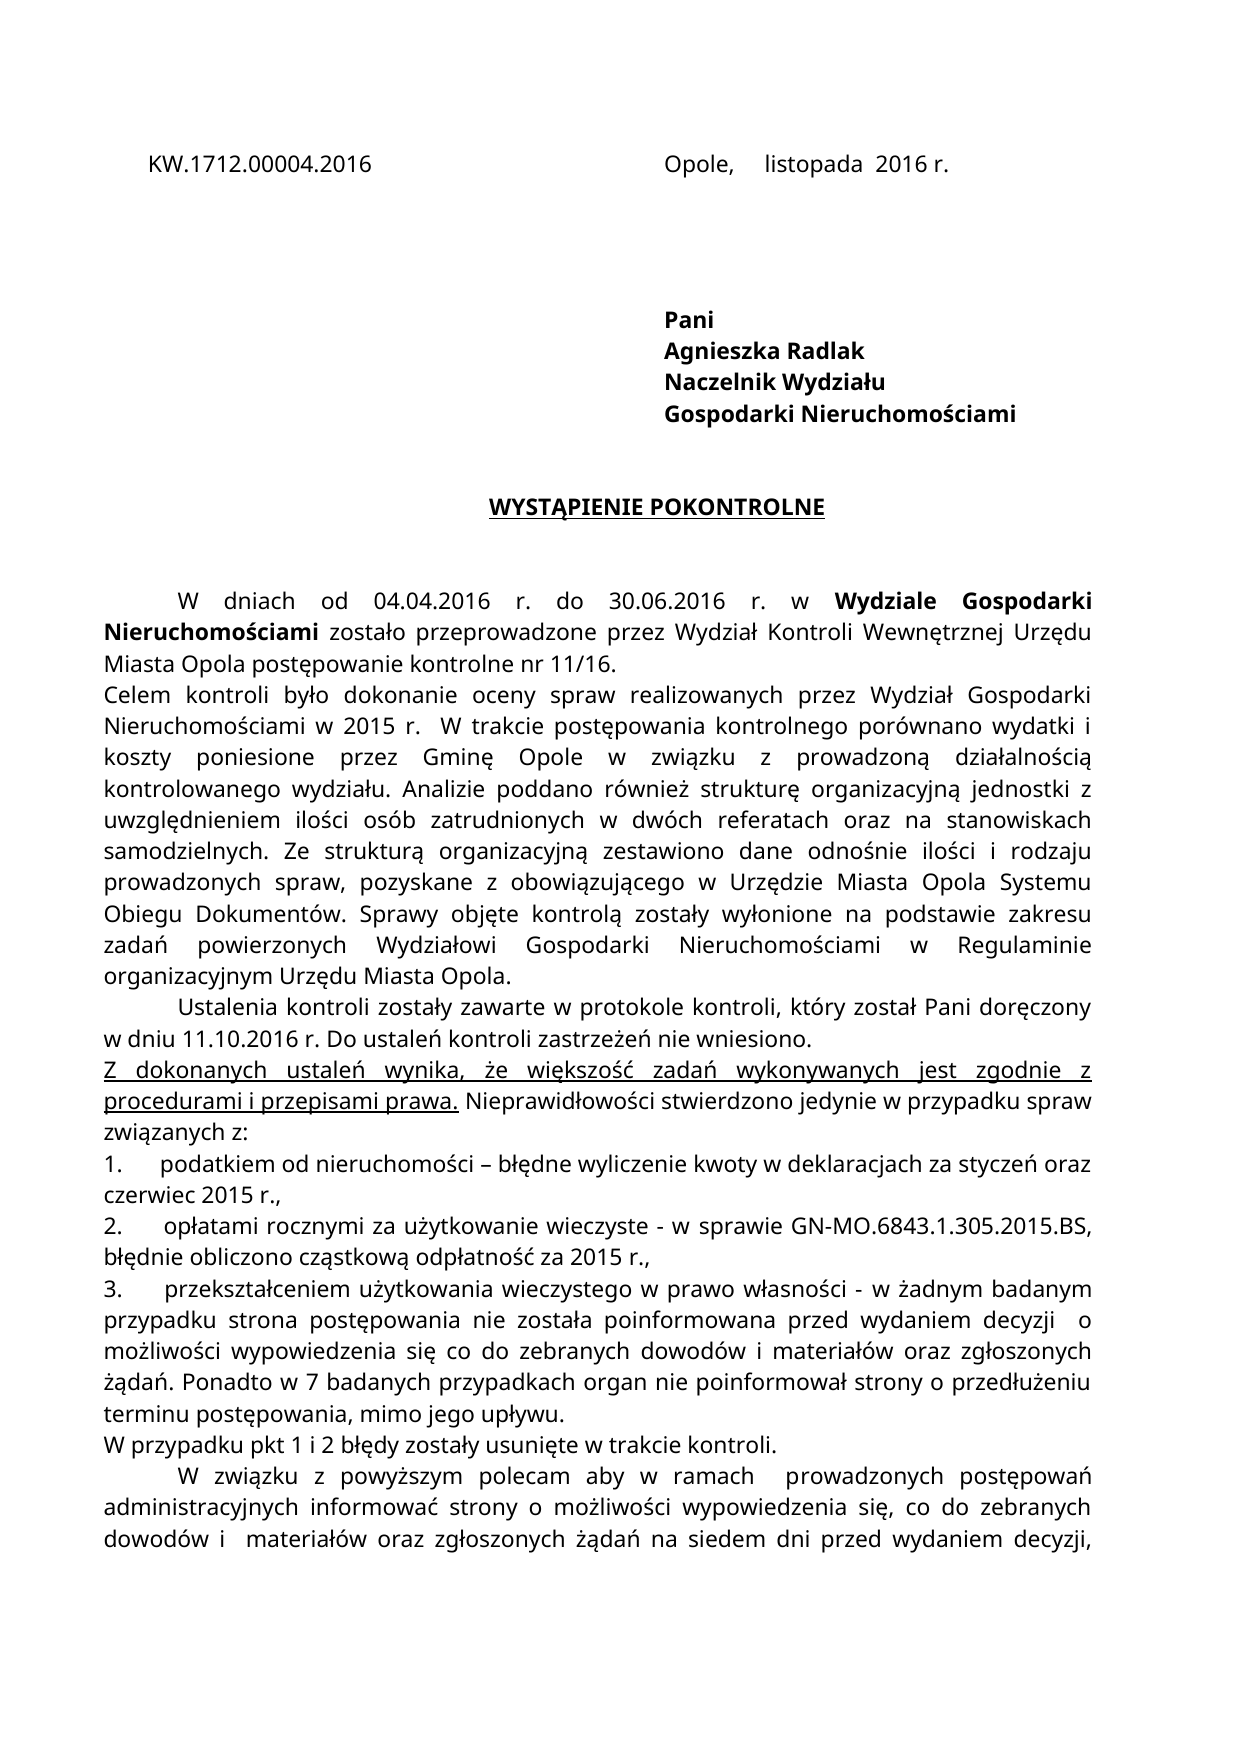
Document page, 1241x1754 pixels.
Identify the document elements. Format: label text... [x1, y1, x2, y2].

text Z dokonanych ustaleń wynika, że większość zadań wykonywanych jest zgodnie z procedurami i przepisami prawa. Nieprawidłowości stwierdzono jedynie w przypadku spraw związanych z: [103, 1054, 1093, 1148]
list przekształceniem użytkowania wieczystego w prawo własności - w żadnym badanym przypadku strona postępowania nie została poinformowana przed wydaniem decyzji o możliwości wypowiedzenia się co do zebranych dowodów i materiałów oraz zgłoszonych żądań. Ponadto w 7 badanych przypadkach organ nie poinformował strony o przedłużeniu terminu postępowania, mimo jego upływu. [103, 1273, 1093, 1429]
text Naczelnik Wydziału [590, 366, 1093, 398]
text W dniach od 04.04.2016 r. do 30.06.2016 r. w Wydziale Gospodarki Nieruchomościami zostało przeprowadzone przez Wydział Kontroli Wewnętrznej Urzędu Miasta Opola postępowanie kontrolne nr 11/16. [103, 585, 1093, 679]
list podatkiem od nieruchomości – błędne wyliczenie kwoty w deklaracjach za styczeń oraz czerwiec 2015 r., [103, 1148, 1093, 1210]
text WYSTĄPIENIE POKONTROLNE [148, 491, 1093, 523]
text Ustalenia kontroli zostały zawarte w protokole kontroli, który został Pani doręczony w dniu 11.10.2016 r. Do ustaleń kontroli zastrzeżeń nie wniesiono. [103, 991, 1093, 1054]
list opłatami rocznymi za użytkowanie wieczyste - w sprawie GN-MO.6843.1.305.2015.BS, błędnie obliczono cząstkową odpłatność za 2015 r., [103, 1210, 1093, 1273]
text KW.1712.00004.2016 Opole, listopada 2016 r. [148, 148, 1093, 179]
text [103, 1460, 1093, 1554]
text Celem kontroli było dokonanie oceny spraw realizowanych przez Wydział Gospodarki Nieruchomościami w 2015 r. W trakcie postępowania kontrolnego porównano wydatki i koszty poniesione przez Gminę Opole w związku z prowadzoną działalnością kontrolowanego wydziału. Analizie poddano również strukturę organizacyjną jednostki z uwzględnieniem ilości osób zatrudnionych w dwóch referatach oraz na stanowiskach samodzielnych. Ze strukturą organizacyjną zestawiono dane odnośnie ilości i rodzaju prowadzonych spraw, pozyskane z obowiązującego w Urzędzie Miasta Opola Systemu Obiegu Dokumentów. Sprawy objęte kontrolą zostały wyłonione na podstawie zakresu zadań powierzonych Wydziałowi Gospodarki Nieruchomościami w Regulaminie organizacyjnym Urzędu Miasta Opola. [103, 679, 1093, 991]
text Gospodarki Nieruchomościami [664, 398, 1093, 491]
text Pani [590, 304, 1093, 335]
text W przypadku pkt 1 i 2 błędy zostały usunięte w trakcie kontroli. [103, 1429, 1093, 1460]
text Agnieszka Radlak [664, 335, 1093, 366]
